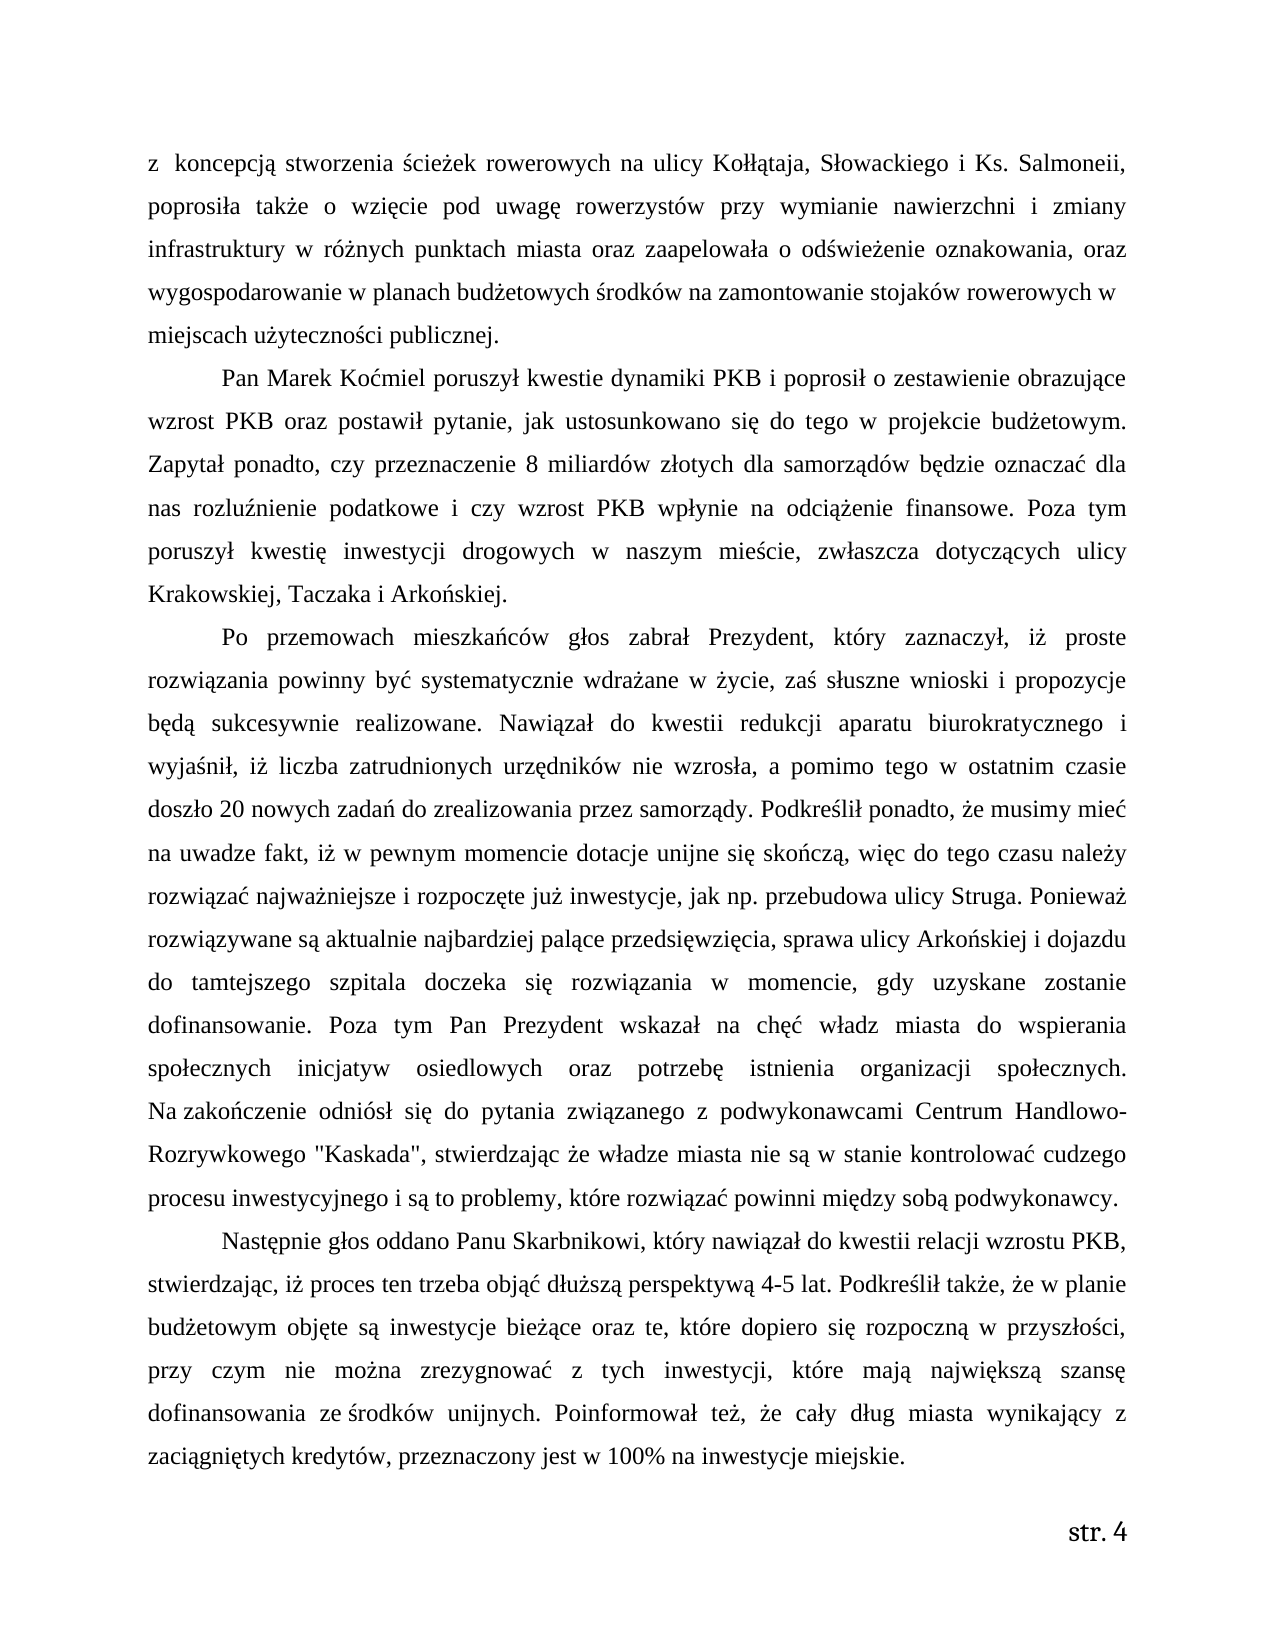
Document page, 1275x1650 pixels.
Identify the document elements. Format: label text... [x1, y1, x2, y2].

text Pan Marek Koćmiel poruszył kwestie dynamiki PKB i poprosił o zestawienie obrazujące wzrost PKB oraz postawił pytanie, jak ustosunkowano się do tego w projekcie budżetowym. Zapytał ponadto, czy przeznaczenie 8 miliardów złotych dla samorządów będzie oznaczać dla nas rozluźnienie podatkowe i czy wzrost PKB wpłynie na odciążenie finansowe. Poza tym poruszył kwestię inwestycji drogowych w naszym mieście, zwłaszcza dotyczących ulicy Krakowskiej, Taczaka i Arkońskiej. [148, 363, 1127, 608]
text Następnie głos oddano Panu Skarbnikowi, który nawiązał do kwestii relacji wzrostu PKB, stwierdzając, iż proces ten trzeba objąć dłuższą perspektywą 4-5 lat. Podkreślił także, że w planie budżetowym objęte są inwestycje bieżące oraz te, które dopiero się rozpoczną w przyszłości, przy czym nie można zrezygnować z tych inwestycji, które mają największą szansę dofinansowania ze środków unijnych. Poinformował też, że cały dług miasta wynikający z zaciągniętych kredytów, przeznaczony jest w 100% na inwestycje miejskie. [148, 1226, 1127, 1470]
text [148, 148, 1127, 349]
text Po przemowach mieszkańców głos zabrał Prezydent, który zaznaczył, iż proste rozwiązania powinny być systematycznie wdrażane w życie, zaś słuszne wnioski i propozycje będą sukcesywnie realizowane. Nawiązał do kwestii redukcji aparatu biurokratycznego i wyjaśnił, iż liczba zatrudnionych urzędników nie wzrosła, a pomimo tego w ostatnim czasie doszło 20 nowych zadań do zrealizowania przez samorządy. Podkreślił ponadto, że musimy mieć na uwadze fakt, iż w pewnym momencie dotacje unijne się skończą, więc do tego czasu należy rozwiązać najważniejsze i rozpoczęte już inwestycje, jak np. przebudowa ulicy Struga. Ponieważ rozwiązywane są aktualnie najbardziej palące przedsięwzięcia, sprawa ulicy Arkońskiej i dojazdu do tamtejszego szpitala doczeka się rozwiązania w momencie, gdy uzyskane zostanie dofinansowanie. Poza tym Pan Prezydent wskazał na chęć władz miasta do wspierania społecznych inicjatyw osiedlowych oraz potrzebę istnienia organizacji społecznych. Na zakończenie odniósł się do pytania związanego z podwykonawcami Centrum Handlowo-Rozrywkowego "Kaskada", stwierdzając że władze miasta nie są w stanie kontrolować cudzego procesu inwestycyjnego i są to problemy, które rozwiązać powinni między sobą podwykonawcy. [148, 622, 1127, 1211]
